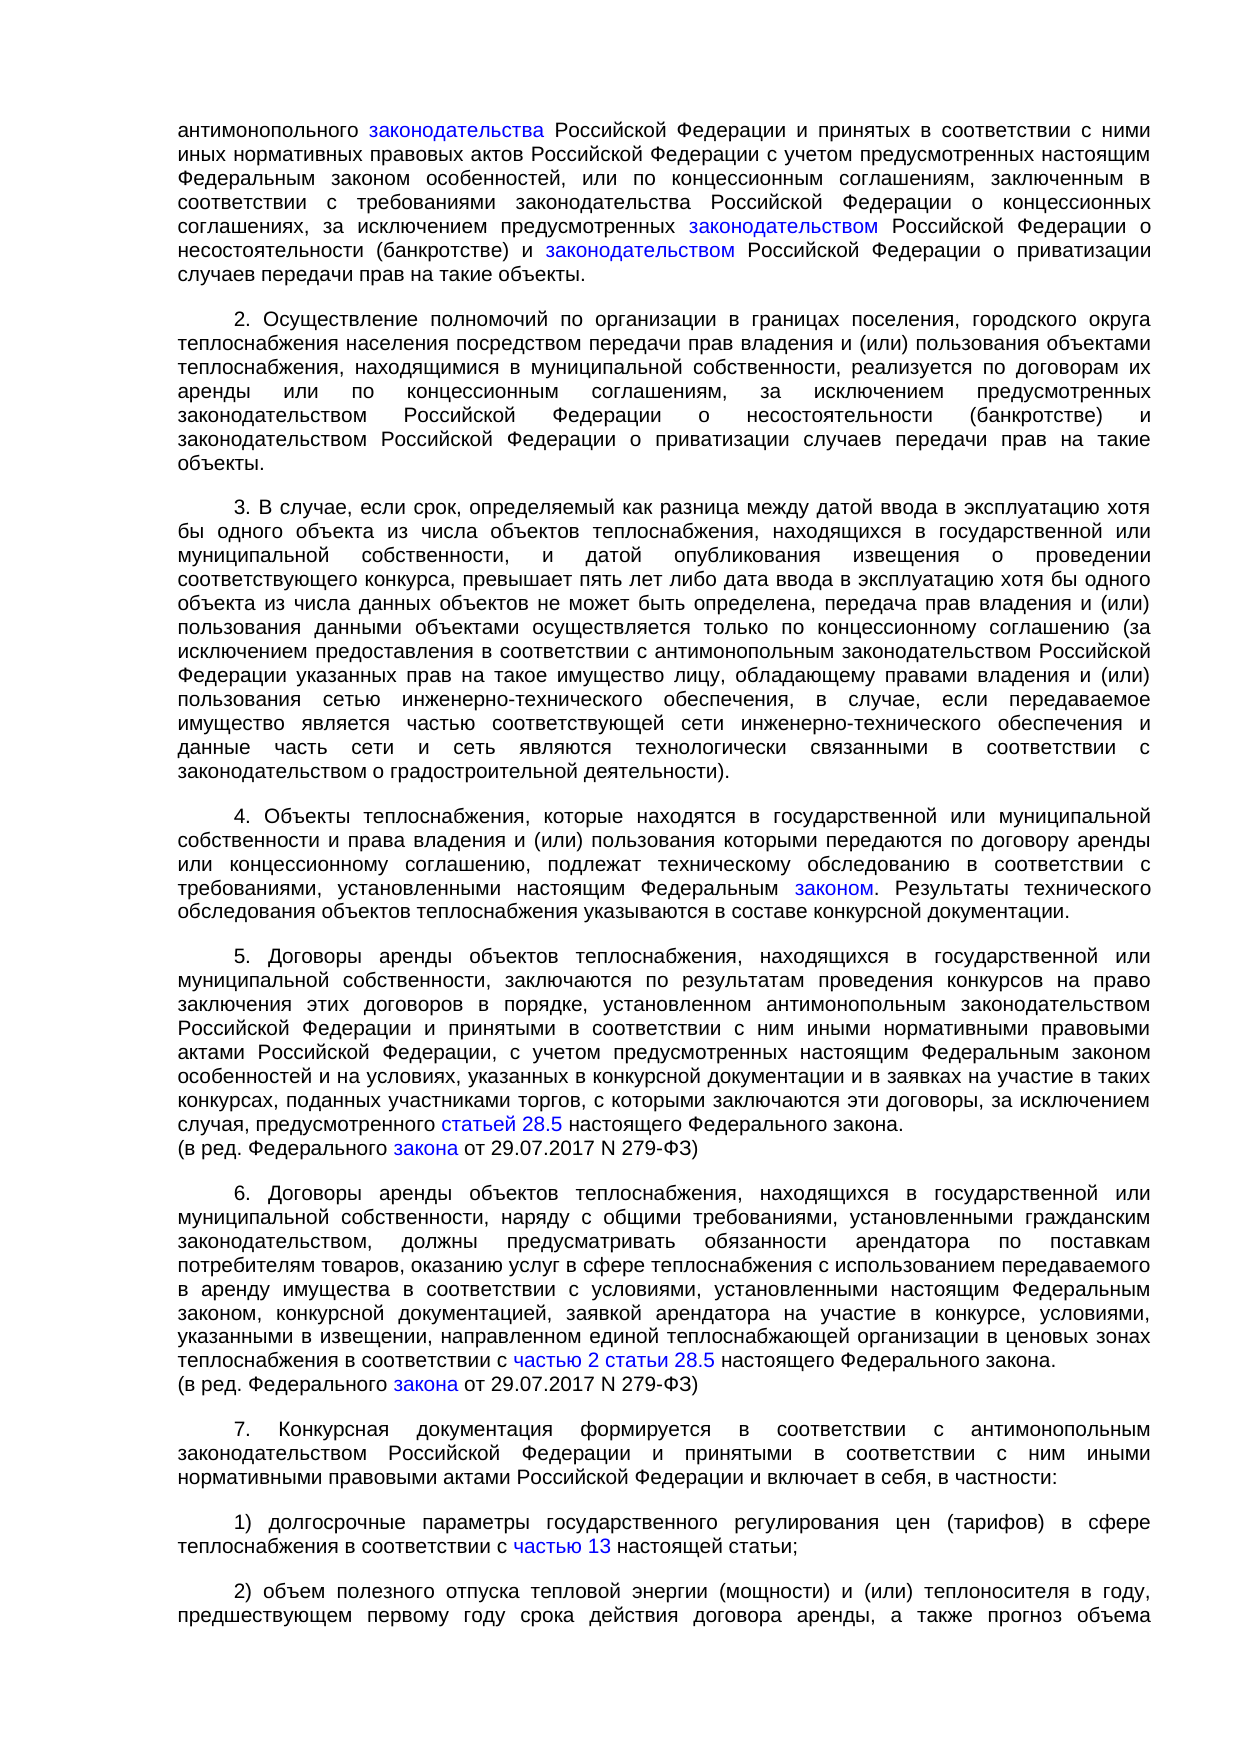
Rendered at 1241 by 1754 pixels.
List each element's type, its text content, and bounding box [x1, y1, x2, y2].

text 6. Договоры аренды объектов теплоснабжения, находящихся в государственной или муниципальной собственности, наряду с общими требованиями, установленными гражданским законодательством, должны предусматривать обязанности арендатора по поставкам потребителям товаров, оказанию услуг в сфере теплоснабжения с использованием передаваемого в аренду имущества в соответствии с условиями, установленными настоящим Федеральным законом, конкурсной документацией, заявкой арендатора на участие в конкурсе, условиями, указанными в извещении, направленном единой теплоснабжающей организации в ценовых зонах теплоснабжения в соответствии с частью 2 статьи 28.5 настоящего Федерального закона. [177, 1181, 1152, 1372]
text 4. Объекты теплоснабжения, которые находятся в государственной или муниципальной собственности и права владения и (или) пользования которыми передаются по договору аренды или концессионному соглашению, подлежат техническому обследованию в соответствии с требованиями, установленными настоящим Федеральным законом. Результаты технического обследования объектов теплоснабжения указываются в составе конкурсной документации. [177, 803, 1152, 923]
text 7. Конкурсная документация формируется в соответствии с антимонопольным законодательством Российской Федерации и принятыми в соответствии с ним иными нормативными правовыми актами Российской Федерации и включает в себя, в частности: [177, 1417, 1152, 1489]
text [177, 118, 1152, 286]
text (в ред. Федерального закона от 29.07.2017 N 279-ФЗ) [177, 1372, 1152, 1396]
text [177, 1578, 1152, 1626]
text (в ред. Федерального закона от 29.07.2017 N 279-ФЗ) [177, 1136, 1152, 1160]
text 3. В случае, если срок, определяемый как разница между датой ввода в эксплуатацию хотя бы одного объекта из числа объектов теплоснабжения, находящихся в государственной или муниципальной собственности, и датой опубликования извещения о проведении соответствующего конкурса, превышает пять лет либо дата ввода в эксплуатацию хотя бы одного объекта из числа данных объектов не может быть определена, передача прав владения и (или) пользования данными объектами осуществляется только по концессионному соглашению (за исключением предоставления в соответствии с антимонопольным законодательством Российской Федерации указанных прав на такое имущество лицу, обладающему правами владения и (или) пользования сетью инженерно-технического обеспечения, в случае, если передаваемое имущество является частью соответствующей сети инженерно-технического обеспечения и данные часть сети и сеть являются технологически связанными в соответствии с законодательством о градостроительной деятельности). [177, 495, 1152, 783]
text 1) долгосрочные параметры государственного регулирования цен (тарифов) в сфере теплоснабжения в соответствии с частью 13 настоящей статьи; [177, 1510, 1152, 1558]
text 2. Осуществление полномочий по организации в границах поселения, городского округа теплоснабжения населения посредством передачи прав владения и (или) пользования объектами теплоснабжения, находящимися в муниципальной собственности, реализуется по договорам их аренды или по концессионным соглашениям, за исключением предусмотренных законодательством Российской Федерации о несостоятельности (банкротстве) и законодательством Российской Федерации о приватизации случаев передачи прав на такие объекты. [177, 307, 1152, 474]
text 5. Договоры аренды объектов теплоснабжения, находящихся в государственной или муниципальной собственности, заключаются по результатам проведения конкурсов на право заключения этих договоров в порядке, установленном антимонопольным законодательством Российской Федерации и принятыми в соответствии с ним иными нормативными правовыми актами Российской Федерации, с учетом предусмотренных настоящим Федеральным законом особенностей и на условиях, указанных в конкурсной документации и в заявках на участие в таких конкурсах, поданных участниками торгов, с которыми заключаются эти договоры, за исключением случая, предусмотренного статьей 28.5 настоящего Федерального закона. [177, 944, 1152, 1136]
